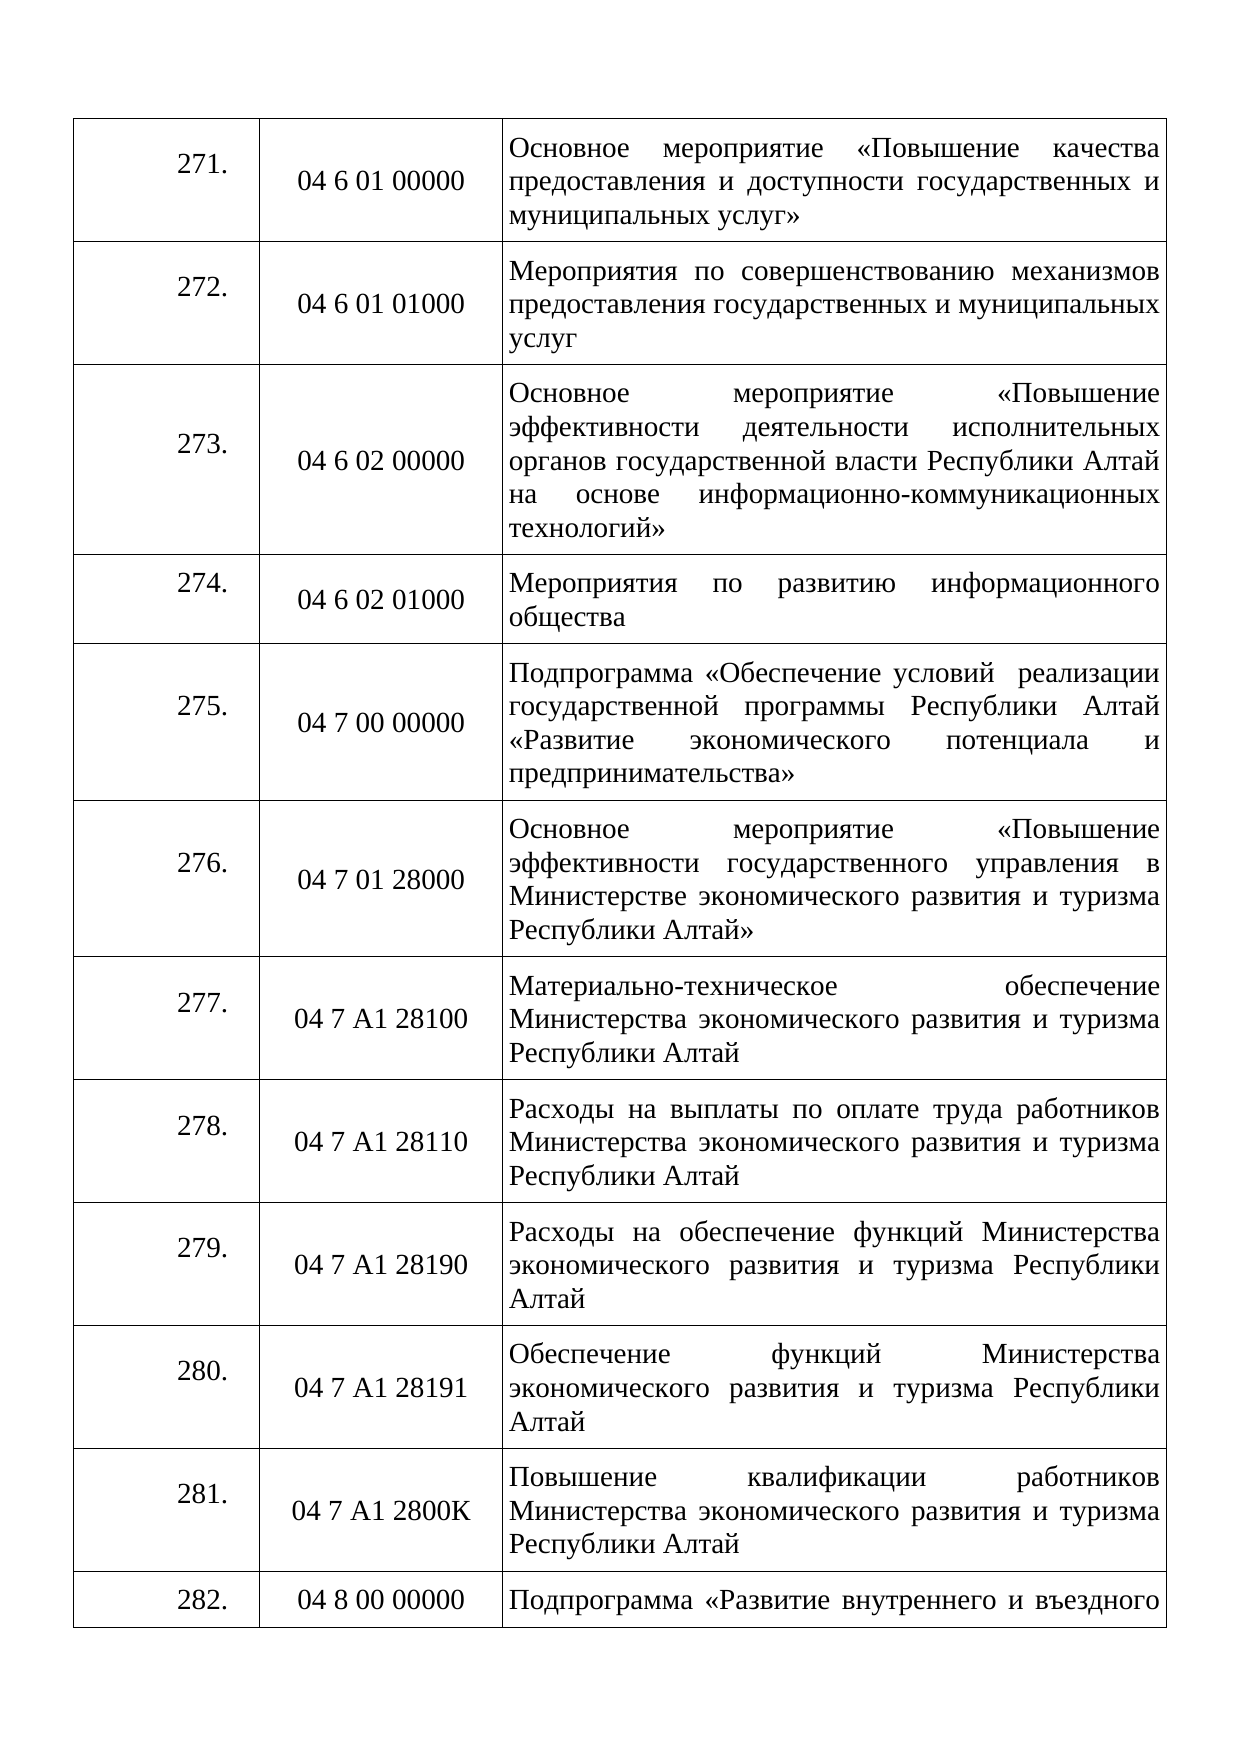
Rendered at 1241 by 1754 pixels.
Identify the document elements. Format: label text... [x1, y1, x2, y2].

table_cell Обеспечение функций Министерства экономического развития и туризма Республики Алтай [503, 1326, 1166, 1448]
table_cell [74, 555, 259, 643]
table_cell 04 7 А1 2800К [260, 1449, 502, 1571]
table_cell [74, 1080, 259, 1202]
table_cell 04 7 01 28000 [260, 801, 502, 956]
table_cell [74, 1203, 259, 1325]
table_cell [74, 957, 259, 1079]
table_cell Расходы на обеспечение функций Министерства экономического развития и туризма Республики Алтай [503, 1203, 1166, 1325]
table_cell Подпрограмма «Обеспечение условий реализации государственной программы Республики Алтай «Развитие экономического потенциала и предпринимательства» [503, 644, 1166, 800]
table_cell [74, 365, 259, 554]
table_cell 04 6 02 00000 [260, 365, 502, 554]
table_cell 04 6 01 00000 [260, 119, 502, 241]
table_cell [74, 242, 259, 364]
table_cell [74, 1572, 259, 1627]
table_cell 04 8 00 00000 [260, 1572, 502, 1627]
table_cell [503, 1572, 1166, 1627]
table_cell [74, 644, 259, 800]
table_cell 04 7 00 00000 [260, 644, 502, 800]
table_cell Мероприятия по совершенствованию механизмов предоставления государственных и муниципальных услуг [503, 242, 1166, 364]
table_cell 04 7 А1 28190 [260, 1203, 502, 1325]
table_cell [74, 1326, 259, 1448]
table_cell 04 6 01 01000 [260, 242, 502, 364]
table_cell Основное мероприятие «Повышение эффективности государственного управления в Министерстве экономического развития и туризма Республики Алтай» [503, 801, 1166, 956]
table_cell 04 7 А1 28100 [260, 957, 502, 1079]
table_cell [74, 801, 259, 956]
table_cell Материально-техническое обеспечение Министерства экономического развития и туризма Республики Алтай [503, 957, 1166, 1079]
table_cell Повышение квалификации работников Министерства экономического развития и туризма Республики Алтай [503, 1449, 1166, 1571]
table_cell Расходы на выплаты по оплате труда работников Министерства экономического развития и туризма Республики Алтай [503, 1080, 1166, 1202]
table_cell Мероприятия по развитию информационного общества [503, 555, 1166, 643]
table_cell [74, 119, 259, 241]
table_cell 04 7 А1 28110 [260, 1080, 502, 1202]
table_cell [74, 1449, 259, 1571]
table_cell Основное мероприятие «Повышение качества предоставления и доступности государственных и муниципальных услуг» [503, 119, 1166, 241]
table_cell 04 7 А1 28191 [260, 1326, 502, 1448]
table_cell 04 6 02 01000 [260, 555, 502, 643]
table_cell Основное мероприятие «Повышение эффективности деятельности исполнительных органов государственной власти Республики Алтай на основе информационно-коммуникационных технологий» [503, 365, 1166, 554]
